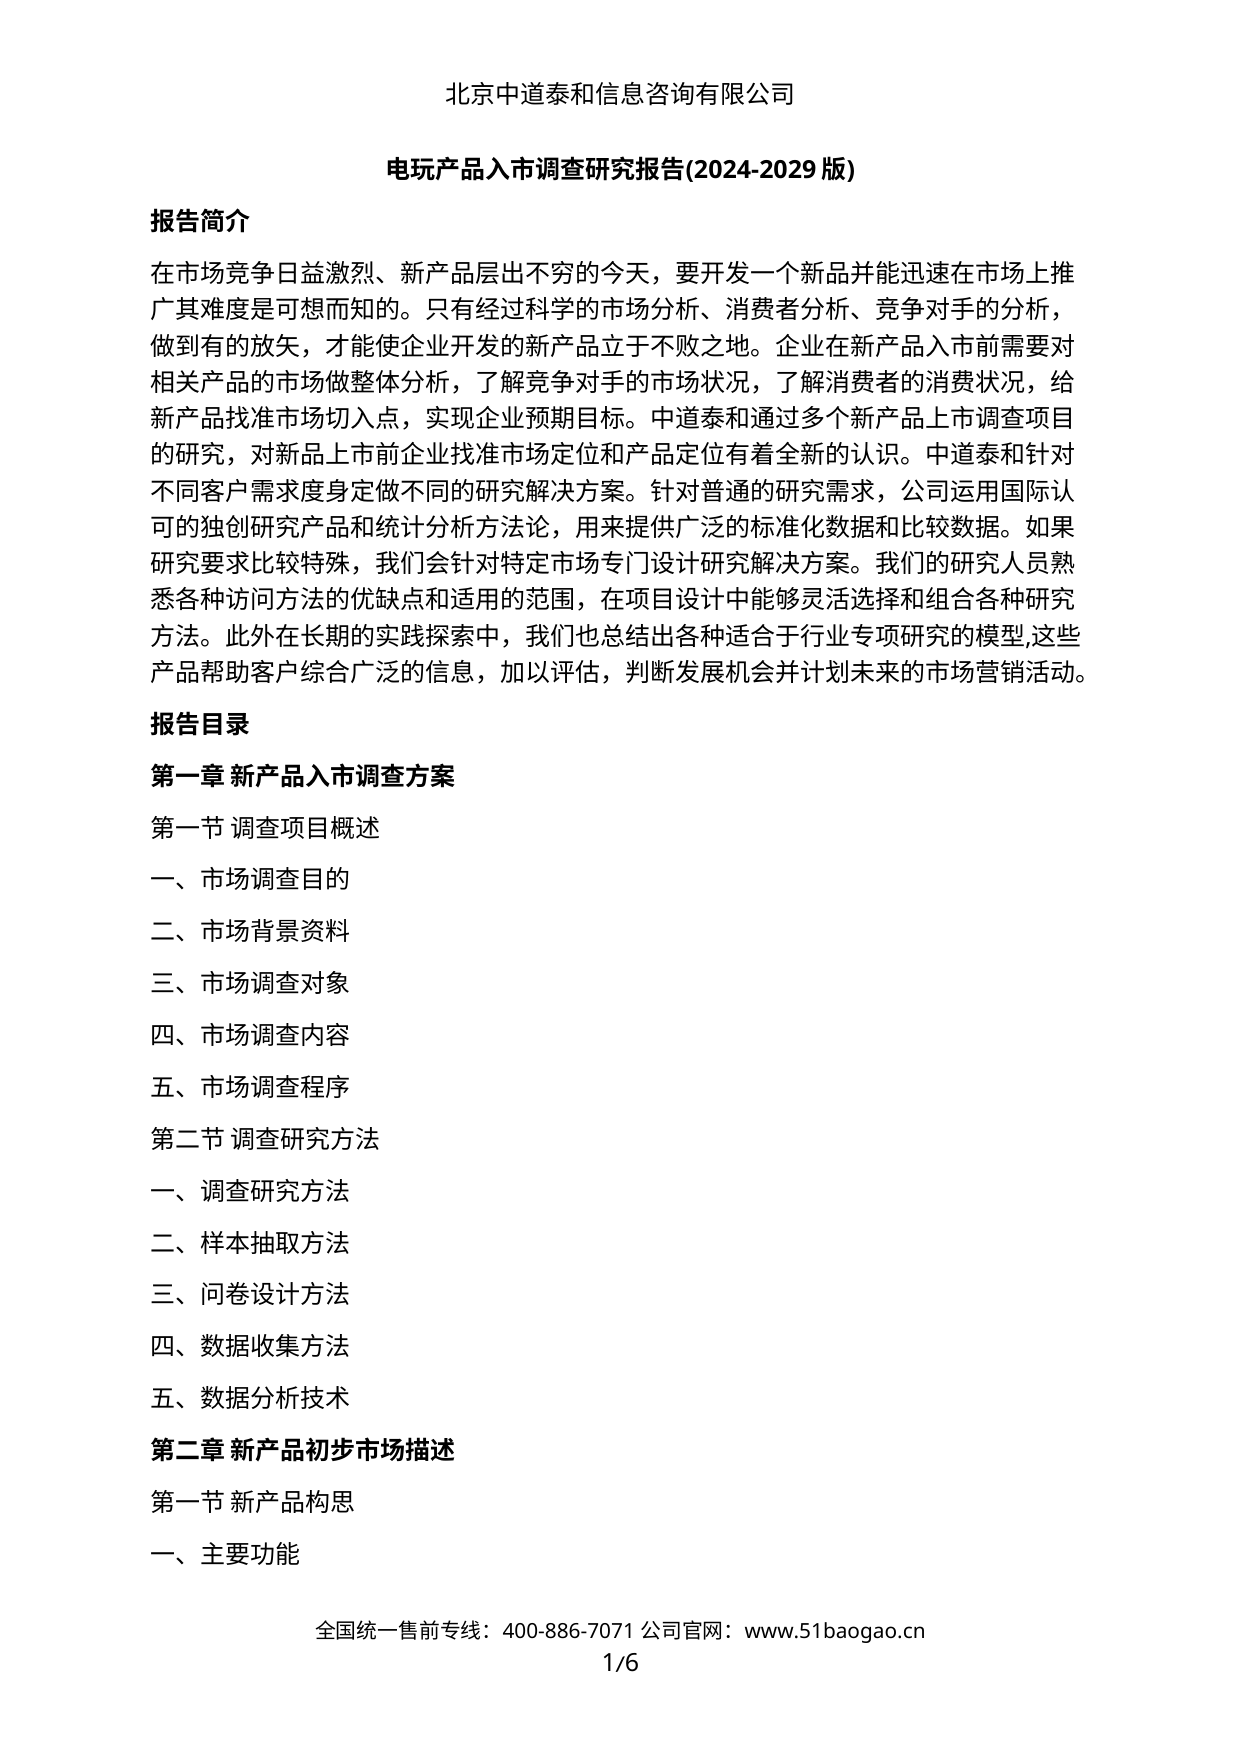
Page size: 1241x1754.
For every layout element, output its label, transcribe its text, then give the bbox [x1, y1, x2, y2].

text 四、市场调查内容 [150, 1016, 1090, 1052]
text 一、市场调查目的 [150, 860, 1090, 896]
text 一、调查研究方法 [150, 1171, 1090, 1207]
text 第二节 调查研究方法 [150, 1119, 1090, 1156]
text 报告目录 [150, 704, 1090, 741]
text 在市场竞争日益激烈、新产品层出不穷的今天，要开发一个新品并能迅速在市场上推广其难度是可想而知的。只有经过科学的市场分析、消费者分析、竞争对手的分析，做到有的放矢，才能使企业开发的新产品立于不败之地。企业在新产品入市前需要对相关产品的市场做整体分析，了解竞争对手的市场状况，了解消费者的消费状况，给新产品找准市场切入点，实现企业预期目标。中道泰和通过多个新产品上市调查项目的研究，对新品上市前企业找准市场定位和产品定位有着全新的认识。中道泰和针对不同客户需求度身定做不同的研究解决方案。针对普通的研究需求，公司运用国际认可的独创研究产品和统计分析方法论，用来提供广泛的标准化数据和比较数据。如果研究要求比较特殊，我们会针对特定市场专门设计研究解决方案。我们的研究人员熟悉各种访问方法的优缺点和适用的范围，在项目设计中能够灵活选择和组合各种研究方法。此外在长期的实践探索中，我们也总结出各种适合于行业专项研究的模型,这些产品帮助客户综合广泛的信息，加以评估，判断发展机会并计划未来的市场营销活动。 [150, 254, 1090, 689]
text 第一章 新产品入市调查方案 [150, 756, 1090, 792]
text 五、市场调查程序 [150, 1067, 1090, 1104]
text 三、问卷设计方法 [150, 1275, 1090, 1311]
text 二、市场背景资料 [150, 912, 1090, 948]
text 第二章 新产品初步市场描述 [150, 1431, 1090, 1467]
text 四、数据收集方法 [150, 1327, 1090, 1363]
text 一、主要功能 [150, 1534, 1090, 1571]
text 五、数据分析技术 [150, 1379, 1090, 1415]
text 电玩产品入市调查研究报告(2024-2029版) [150, 150, 1090, 186]
text 第一节 调查项目概述 [150, 808, 1090, 844]
text 三、市场调查对象 [150, 964, 1090, 1000]
text 第一节 新产品构思 [150, 1482, 1090, 1519]
text 二、样本抽取方法 [150, 1223, 1090, 1259]
text 报告简介 [150, 202, 1090, 238]
